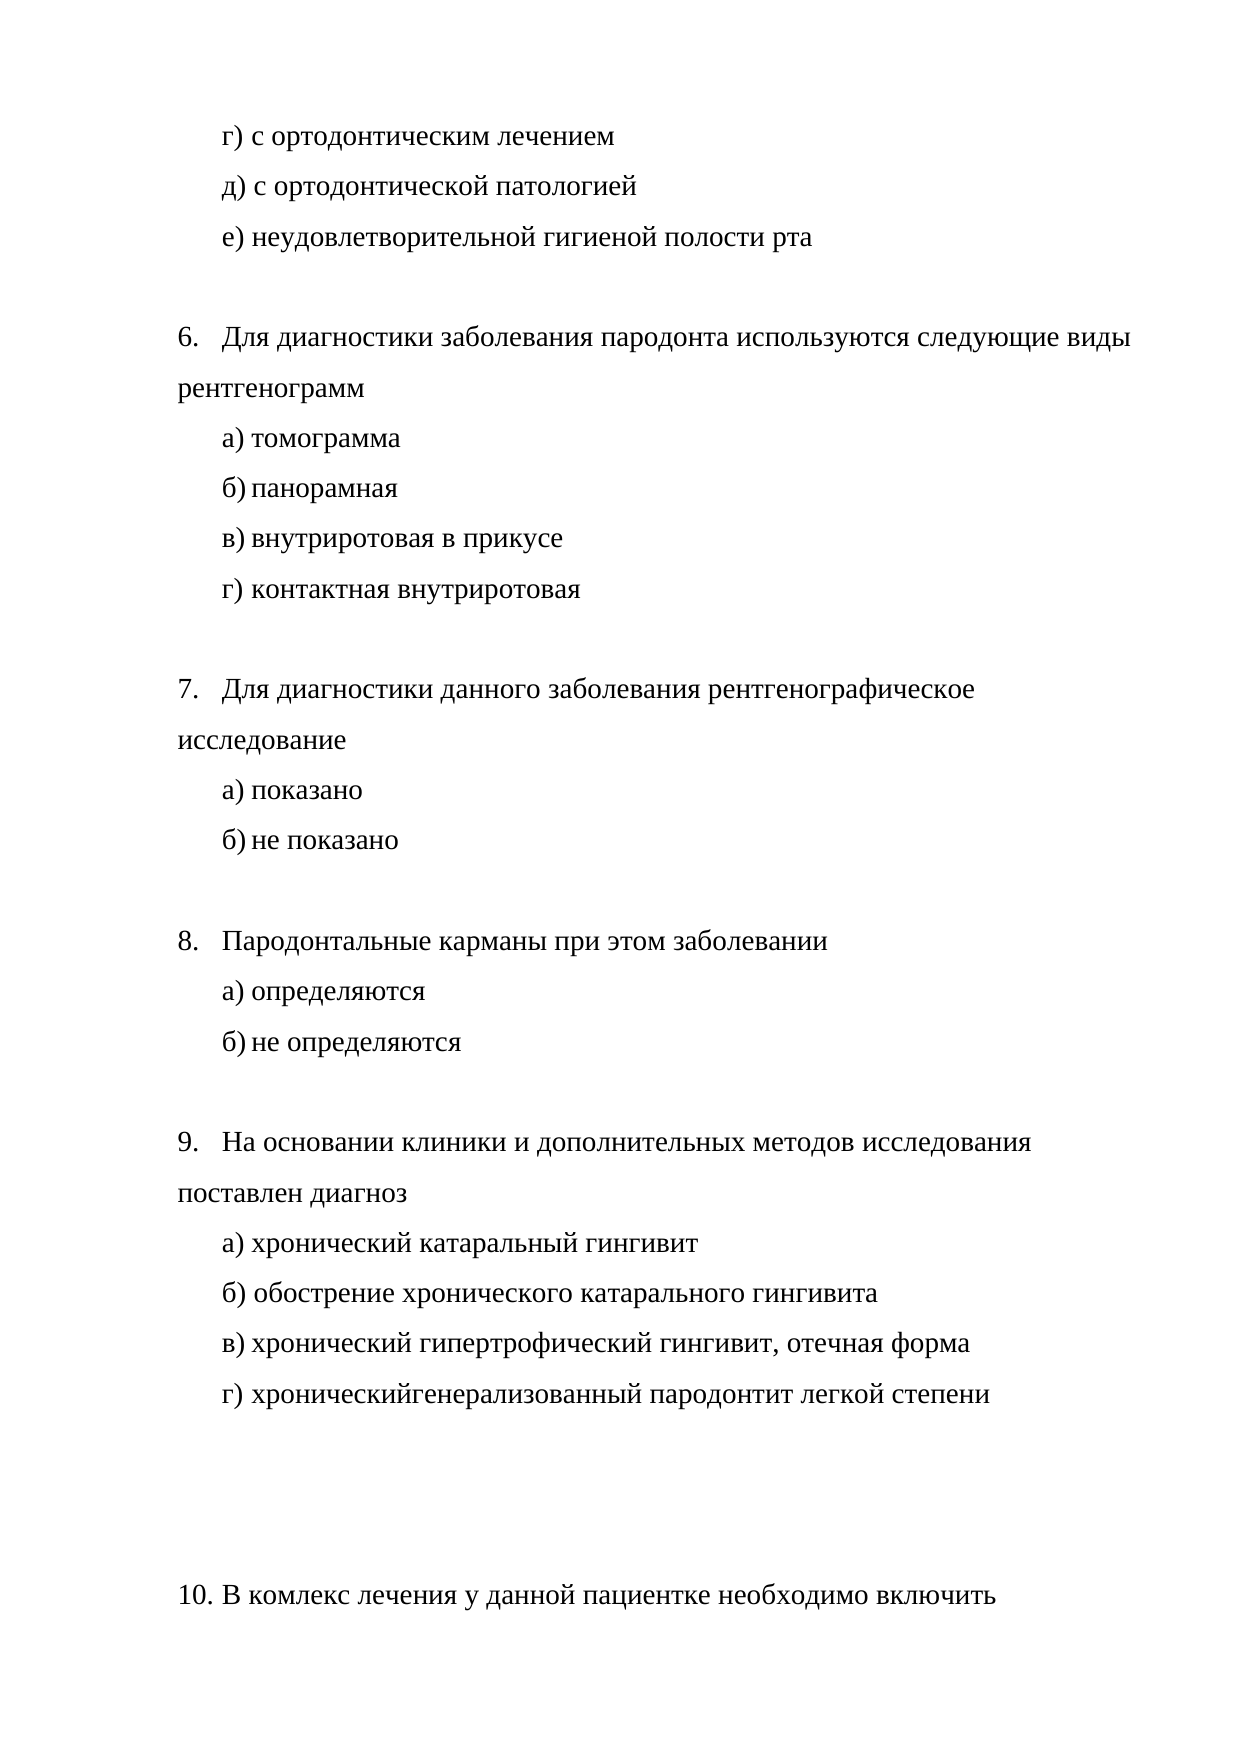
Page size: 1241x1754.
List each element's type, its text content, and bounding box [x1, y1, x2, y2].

text 9. На основании клиники и дополнительных методов исследования поставлен диагноз [177, 1124, 1152, 1208]
text г) хроническийгенерализованный пародонтит легкой степени [177, 1376, 1152, 1409]
text д) с ортодонтической патологией [177, 168, 1152, 202]
text е) неудовлетворительной гигиеной полости рта [177, 219, 1152, 252]
text г) с ортодонтическим лечением [177, 118, 1152, 152]
text 7. Для диагностики данного заболевания рентгенографическое исследование [177, 672, 1152, 755]
text 6. Для диагностики заболевания пародонта используются следующие виды рентгенограмм [177, 319, 1152, 403]
text а) определяются [177, 973, 1152, 1007]
text б) не показано [177, 822, 1152, 856]
text б) панорамная [177, 470, 1152, 504]
text в) внутриротовая в прикусе [177, 521, 1152, 554]
text б) обострение хронического катарального гингивита [177, 1275, 1152, 1309]
text а) хронический катаральный гингивит [177, 1225, 1152, 1258]
text 8. Пародонтальные карманы при этом заболевании [177, 923, 1152, 957]
text а) томограмма [177, 420, 1152, 453]
text б) не определяются [177, 1024, 1152, 1057]
text 10. В комлекс лечения у данной пациентке необходимо включить [177, 1577, 1152, 1611]
text а) показано [177, 772, 1152, 806]
text г) контактная внутриротовая [177, 571, 1152, 604]
text в) хронический гипертрофический гингивит, отечная форма [177, 1326, 1152, 1359]
